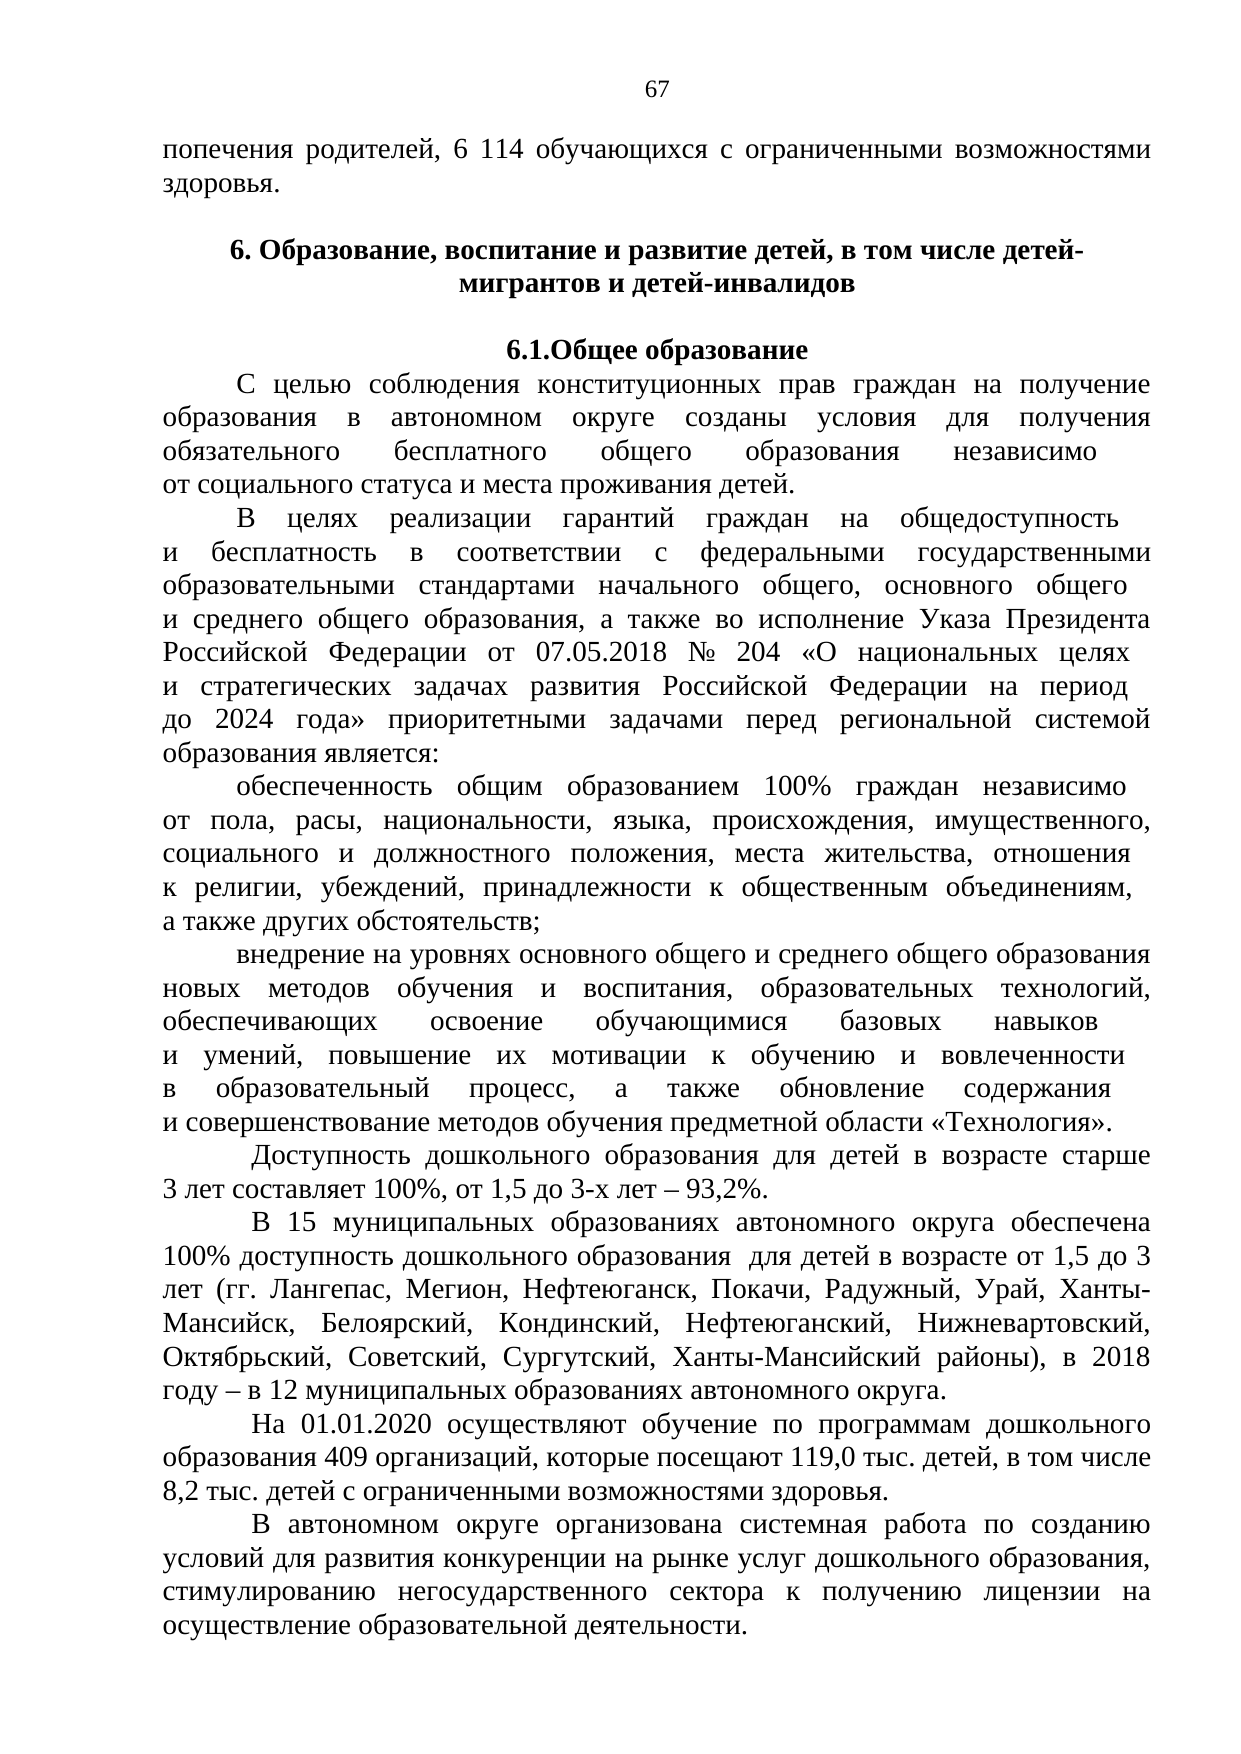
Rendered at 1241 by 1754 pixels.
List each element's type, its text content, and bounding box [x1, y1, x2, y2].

text В автономном округе организована системная работа по созданию условий для развития конкуренции на рынке услуг дошкольного образования, стимулированию негосударственного сектора к получению лицензии на осуществление образовательной деятельности. [162, 1506, 1152, 1641]
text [162, 131, 1152, 198]
text С целью соблюдения конституционных прав граждан на получение образования в автономном округе созданы условия для получения обязательного бесплатного общего образования независимо от социального статуса и места проживания детей. [162, 366, 1152, 500]
text 6.1.Общее образование [162, 332, 1152, 366]
text обеспеченность общим образованием 100% граждан независимо от пола, расы, национальности, языка, происхождения, имущественного, социального и должностного положения, места жительства, отношения к религии, убеждений, принадлежности к общественным объединениям, а также других обстоятельств; [162, 768, 1152, 936]
text На 01.01.2020 осуществляют обучение по программам дошкольного образования 409 организаций, которые посещают 119,0 тыс. детей, в том числе 8,2 тыс. детей с ограниченными возможностями здоровья. [162, 1406, 1152, 1506]
text В целях реализации гарантий граждан на общедоступность и бесплатность в соответствии с федеральными государственными образовательными стандартами начального общего, основного общего и среднего общего образования, а также во исполнение Указа Президента Российской Федерации от 07.05.2018 № 204 «О национальных целях и стратегических задачах развития Российской Федерации на период до 2024 года» приоритетными задачами перед региональной системой образования является: [162, 500, 1152, 768]
text Доступность дошкольного образования для детей в возрасте старше 3 лет составляет 100%, от 1,5 до 3-х лет – 93,2%. [162, 1137, 1152, 1204]
text В 15 муниципальных образованиях автономного округа обеспечена 100% доступность дошкольного образования для детей в возрасте от 1,5 до 3 лет (гг. Лангепас, Мегион, Нефтеюганск, Покачи, Радужный, Урай, Ханты-Мансийск, Белоярский, Кондинский, Нефтеюганский, Нижневартовский, Октябрьский, Советский, Сургутский, Ханты-Мансийский районы), в 2018 году – в 12 муниципальных образованиях автономного округа. [162, 1204, 1152, 1406]
text внедрение на уровнях основного общего и среднего общего образования новых методов обучения и воспитания, образовательных технологий, обеспечивающих освоение обучающимися базовых навыков и умений, повышение их мотивации к обучению и вовлеченности в образовательный процесс, а также обновление содержания и совершенствование методов обучения предметной области «Технология». [162, 936, 1152, 1137]
text 6. Образование, воспитание и развитие детей, в том числе детей-мигрантов и детей-инвалидов [162, 232, 1152, 299]
